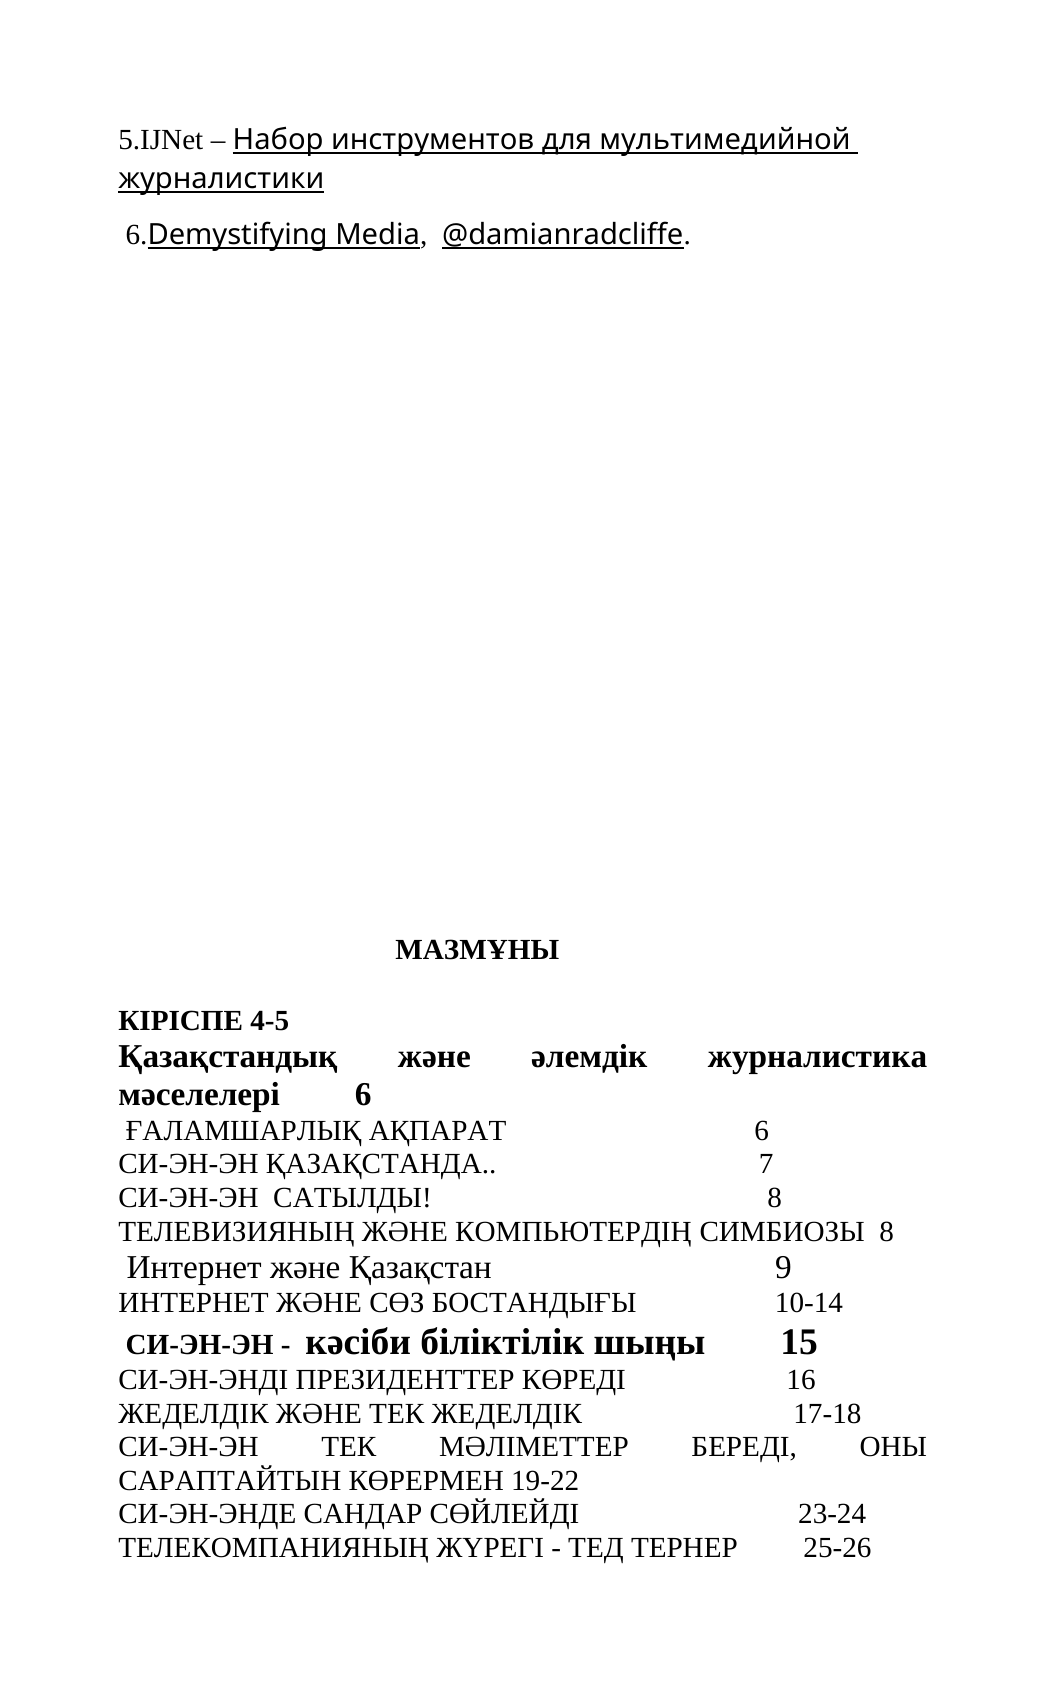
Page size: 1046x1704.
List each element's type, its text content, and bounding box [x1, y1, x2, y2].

text СИ-ЭН-ЭН САТЫЛДЫ! 8 [118, 1180, 927, 1214]
text ИНТЕРНЕТ ЖӘНЕ СӨЗ БОСТАНДЫҒЫ 10-14 [118, 1286, 927, 1319]
text СИ-ЭН-ЭНДЕ САНДАР СӨЙЛЕЙДІ 23-24 [118, 1496, 927, 1530]
text ТЕЛЕВИЗИЯНЫҢ ЖӘНЕ КОМПЬЮТЕРДІҢ СИМБИОЗЫ 8 [118, 1214, 927, 1247]
text ТЕЛЕКОМПАНИЯНЫҢ ЖҮРЕГІ - ТЕД ТЕРНЕР 25-26 [118, 1530, 927, 1563]
text ЖЕДЕЛДІК ЖӘНЕ ТЕК ЖЕДЕЛДІК 17-18 [118, 1396, 927, 1429]
text СИ-ЭН-ЭН - кәсіби біліктілік шыңы 15 [118, 1319, 927, 1362]
text МАЗМҰНЫ [118, 928, 927, 965]
text Қазақстандық және әлемдік журналистика мәселелері 6 [118, 1036, 927, 1113]
text СИ-ЭН-ЭН ТЕК МӘЛІМЕТТЕР БЕРЕДІ, ОНЫ САРАПТАЙТЫН КӨРЕРМЕН 19-22 [118, 1429, 927, 1496]
text СИ-ЭН-ЭН ҚАЗАҚСТАНДА.. 7 [118, 1147, 927, 1180]
text СИ-ЭН-ЭНДІ ПРЕЗИДЕНТТЕР КӨРЕДІ 16 [118, 1362, 927, 1396]
text ҒАЛАМШАРЛЫҚ АҚПАРАТ 6 [118, 1113, 927, 1147]
text 5.IJNet – Набор инструментов для мультимедийной журналистики [118, 118, 927, 197]
text КІРІСПЕ 4-5 [118, 1003, 927, 1036]
text Интернет және Қазақстан 9 [118, 1247, 927, 1286]
text 6.Demystifying Media, @damianradcliffe. [118, 213, 927, 253]
